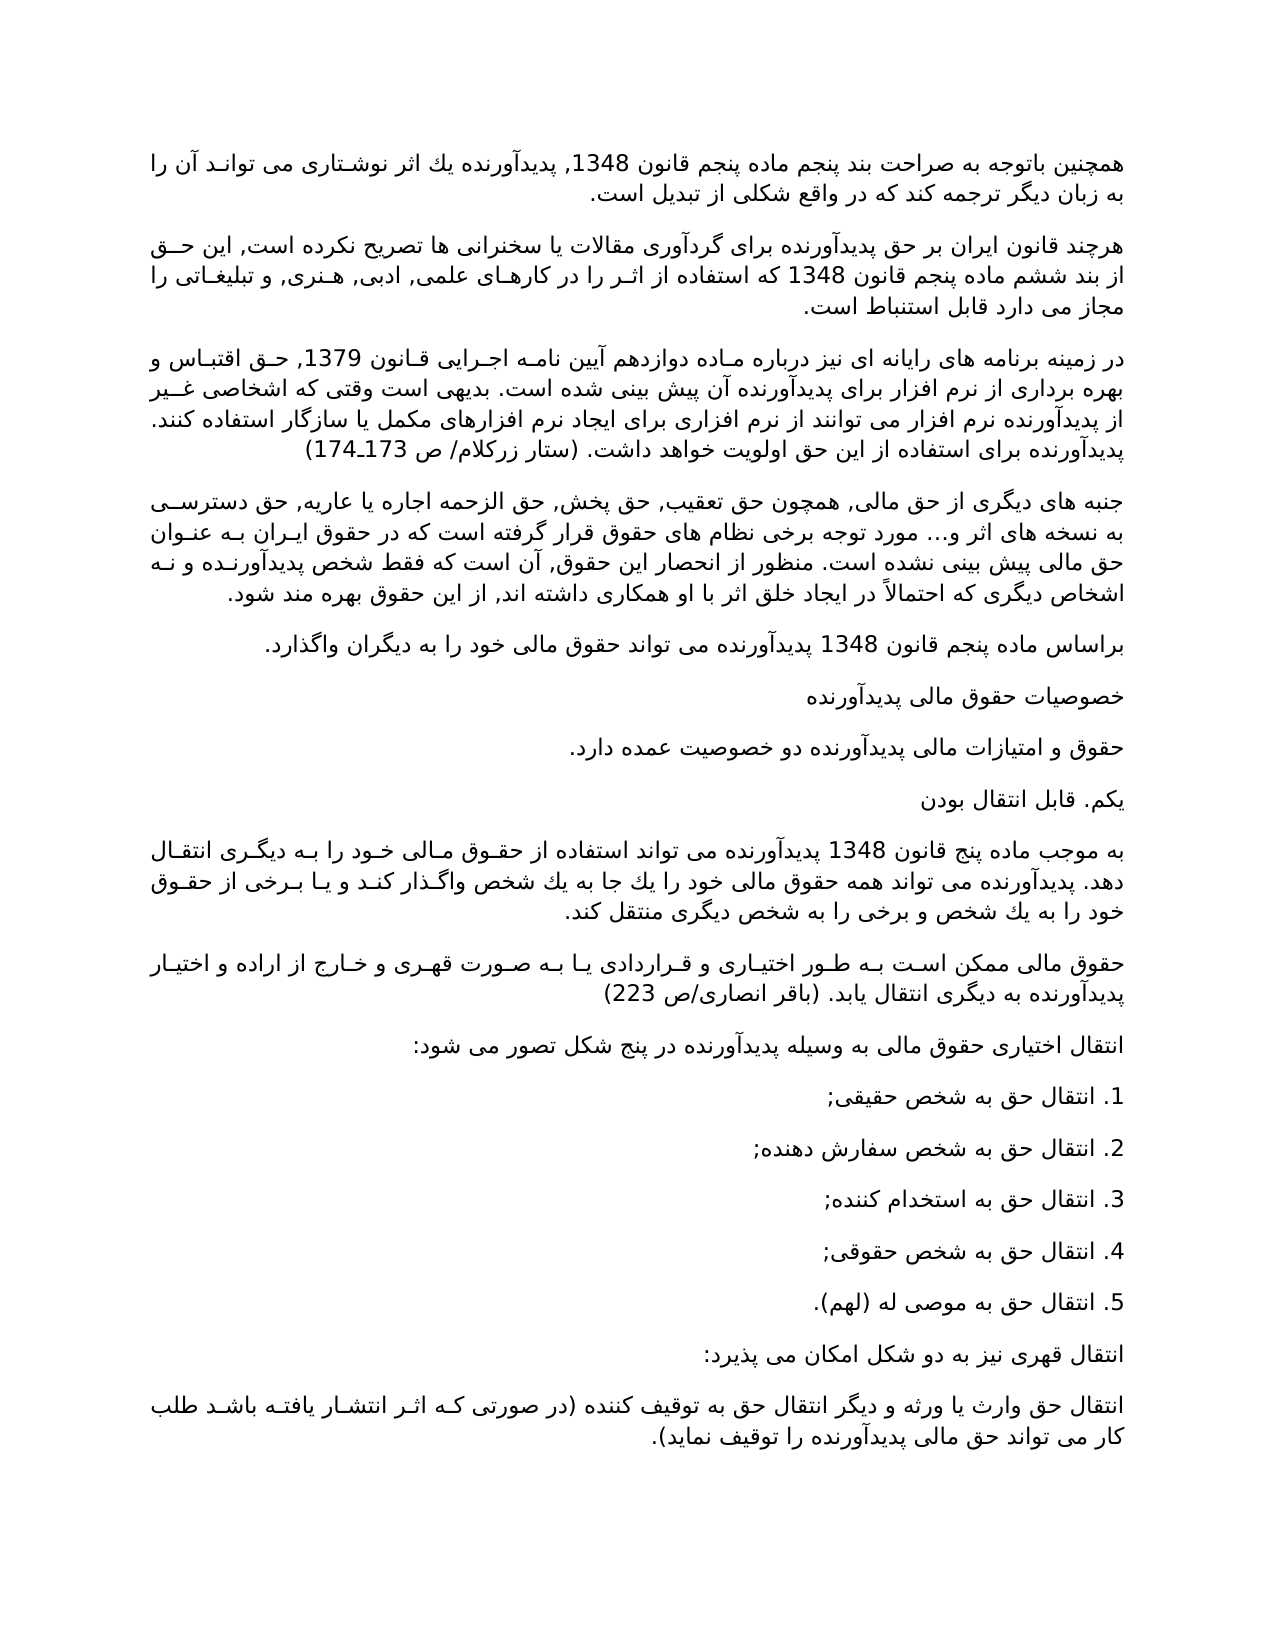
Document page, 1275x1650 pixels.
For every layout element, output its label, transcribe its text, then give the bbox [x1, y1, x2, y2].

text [150, 150, 1125, 207]
text 2. انتقال حق به شخص سفارش دهنده; [150, 1135, 1125, 1162]
text حقوق و امتيازات مالى پديدآورنده دو خصوصيت عمده دارد. [150, 734, 1125, 761]
text خصوصيات حقوق مالى پديدآورنده [150, 683, 1125, 709]
text انتقال قهرى نيز به دو شكل امكان مى پذيرد: [150, 1341, 1125, 1367]
text انتقال حق وارث يا ورثه و ديگر انتقال حق به توقيف كننده (در صورتى كه اثر انتشار يافته باشد طلب كار مى تواند حق مالى پديدآورنده را توقيف نمايد). [150, 1392, 1125, 1449]
text يكم. قابل انتقال بودن [150, 786, 1125, 812]
text 1. انتقال حق به شخص حقيقى; [150, 1083, 1125, 1110]
text براساس ماده پنجم قانون 1348 پديدآورنده مى تواند حقوق مالى خود را به ديگران واگذارد. [150, 631, 1125, 658]
text 3. انتقال حق به استخدام كننده; [150, 1186, 1125, 1213]
text انتقال اختيارى حقوق مالى به وسيله پديدآورنده در پنج شكل تصور مى شود: [150, 1032, 1125, 1059]
text جنبه هاى ديگرى از حق مالى, همچون حق تعقيب, حق پخش, حق الزحمه اجاره يا عاريه, حق دسترسى به نسخه هاى اثر و… مورد توجه برخى نظام هاى حقوق قرار گرفته است كه در حقوق ايران به عنوان حق مالى پيش بينى نشده است. منظور از انحصار اين حقوق, آن است كه فقط شخص پديدآورنده و نه اشخاص ديگرى كه احتمالاً در ايجاد خلق اثر با او همكارى داشته اند, از اين حقوق بهره مند شود. [150, 488, 1125, 607]
text 4. انتقال حق به شخص حقوقى; [150, 1238, 1125, 1264]
text هرچند قانون ايران بر حق پديدآورنده براى گردآورى مقالات يا سخنرانى ها تصريح نكرده است, اين حق از بند ششم ماده پنجم قانون 1348 كه استفاده از اثر را در كارهاى علمى, ادبى, هنرى, و تبليغاتى را مجاز مى دارد قابل استنباط است. [150, 232, 1125, 320]
text به موجب ماده پنج قانون 1348 پديدآورنده مى تواند استفاده از حقوق مالى خود را به ديگرى انتقال دهد. پديدآورنده مى تواند همه حقوق مالى خود را يك جا به يك شخص واگذار كند و يا برخى از حقوق خود را به يك شخص و برخى را به شخص ديگرى منتقل كند. [150, 837, 1125, 925]
text 5. انتقال حق به موصى له (لهم). [150, 1289, 1125, 1316]
text در زمينه برنامه هاى رايانه اى نيز درباره ماده دوازدهم آيين نامه اجرايى قانون 1379, حق اقتباس و بهره بردارى از نرم افزار براى پديدآورنده آن پيش بينى شده است. بديهى است وقتى كه اشخاصى غير از پديدآورنده نرم افزار مى توانند از نرم افزارى براى ايجاد نرم افزارهاى مكمل يا سازگار استفاده كنند. پديدآورنده براى استفاده از اين حق اولويت خواهد داشت. (ستار زركلام/ ص 173ـ174) [150, 345, 1125, 463]
text حقوق مالى ممكن است به طور اختيارى و قراردادى يا به صورت قهرى و خارج از اراده و اختيار پديدآورنده به ديگرى انتقال يابد. (باقر انصارى/ص 223) [150, 950, 1125, 1007]
